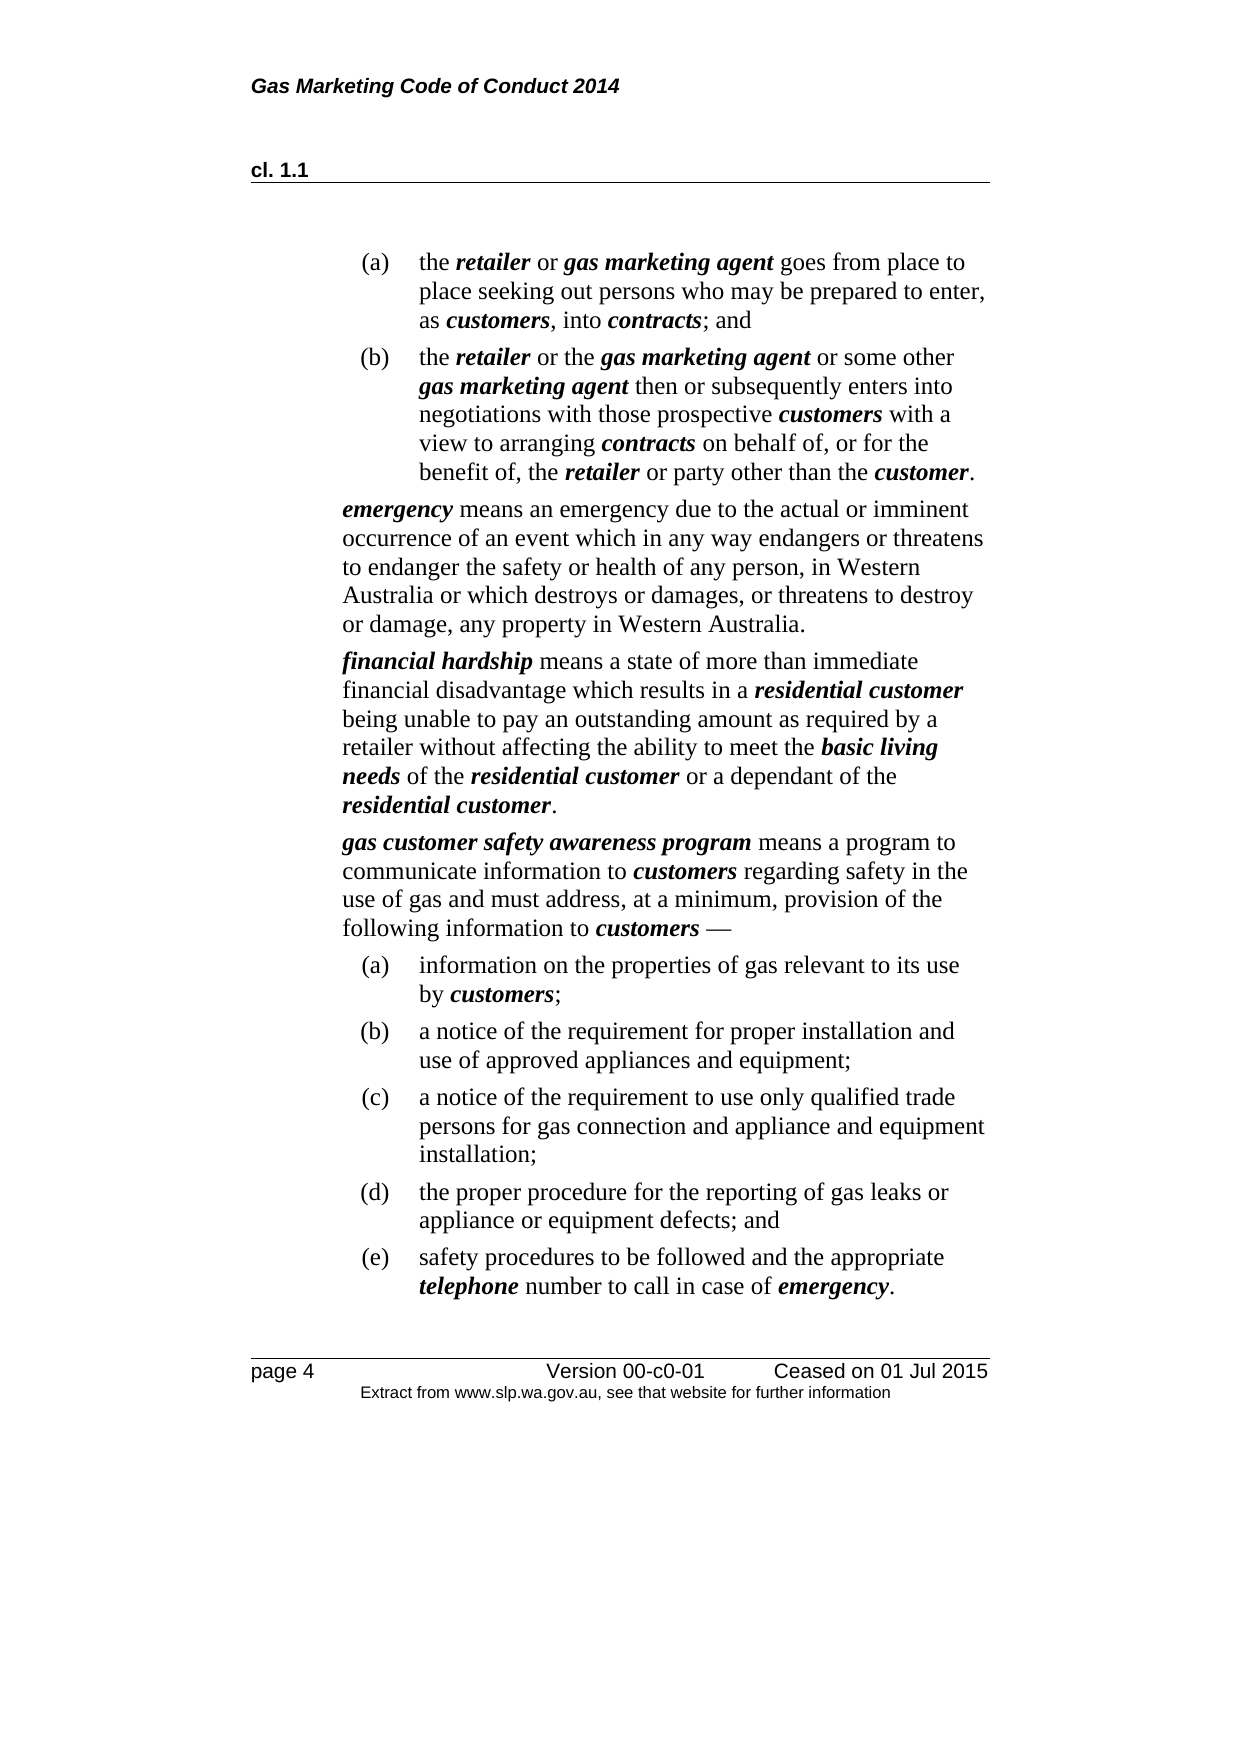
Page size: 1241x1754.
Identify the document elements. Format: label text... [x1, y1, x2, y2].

text financial hardship means a state of more than immediate financial disadvantage which results in a residential customer being unable to pay an outstanding amount as required by a retailer without affecting the ability to meet the basic living needs of the residential customer or a dependant of the residential customer. [251, 646, 990, 819]
text (b) the retailer or the gas marketing agent or some other gas marketing agent then or subsequently enters into negotiations with those prospective customers with a view to arranging contracts on behalf of, or for the benefit of, the retailer or party other than the customer. [251, 342, 990, 486]
text (a) the retailer or gas marketing agent goes from place to place seeking out persons who may be prepared to enter, as customers, into contracts; and [251, 247, 990, 334]
text gas customer safety awareness program means a program to communicate information to customers regarding safety in the use of gas and must address, at a minimum, provision of the following information to customers — [251, 827, 990, 942]
text (c) a notice of the requirement to use only qualified trade persons for gas connection and appliance and equipment installation; [251, 1082, 990, 1168]
text (e) safety procedures to be followed and the appropriate telephone number to call in case of emergency. [251, 1242, 990, 1300]
text (d) the proper procedure for the reporting of gas leaks or appliance or equipment defects; and [251, 1177, 990, 1234]
text emergency means an emergency due to the actual or imminent occurrence of an event which in any way endangers or threatens to endanger the safety or health of any person, in Western Australia or which destroys or damages, or threatens to destroy or damage, any property in Western Australia. [251, 494, 990, 638]
text (b) a notice of the requirement for proper installation and use of approved appliances and equipment; [251, 1016, 990, 1074]
text (a) information on the properties of gas relevant to its use by customers; [251, 950, 990, 1008]
